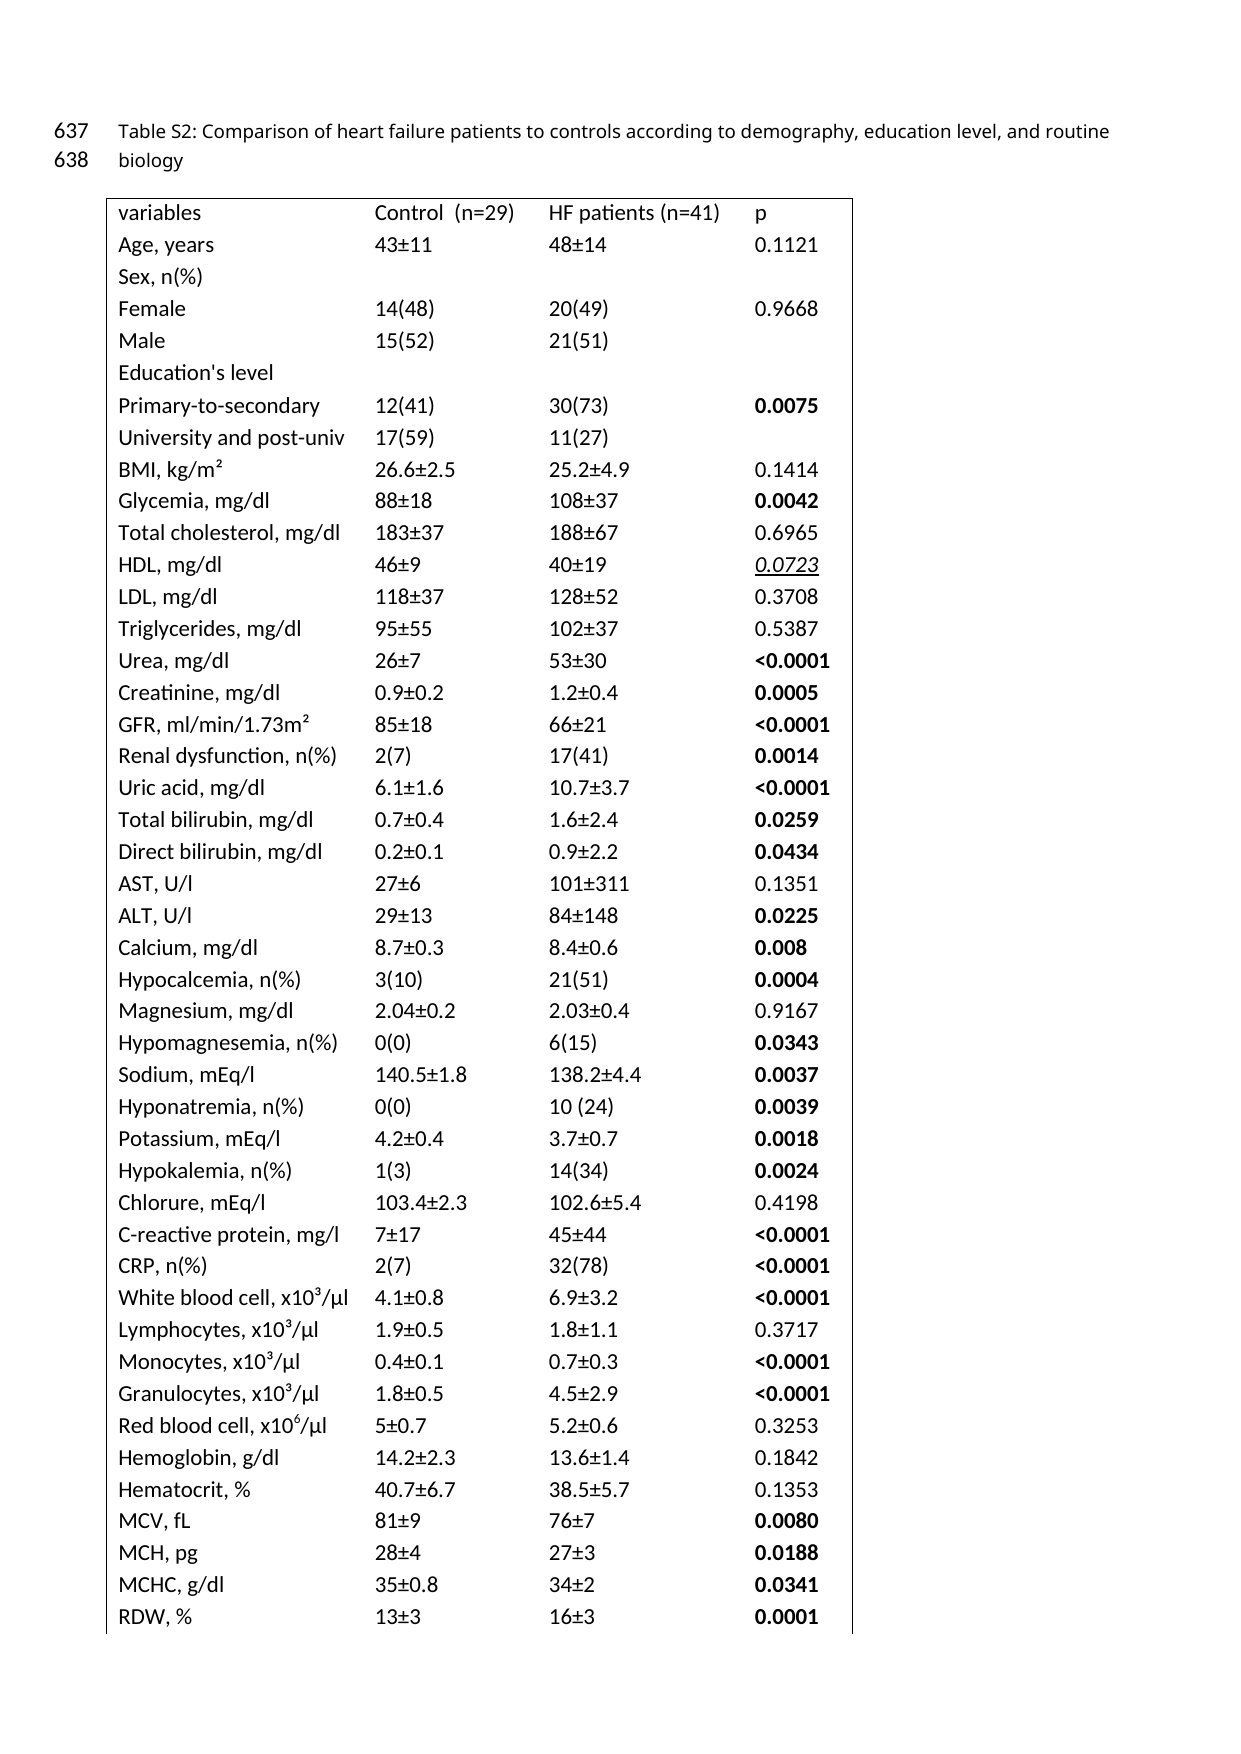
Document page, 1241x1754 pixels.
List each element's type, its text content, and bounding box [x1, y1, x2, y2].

table_cell 102±37 [538, 614, 743, 646]
table_cell <0.0001 [743, 774, 852, 805]
table_cell 28±4 [363, 1539, 537, 1570]
table_cell LDL, mg/dl [107, 582, 363, 614]
table_cell 26.6±2.5 [363, 455, 537, 487]
table_cell Age, years [107, 230, 363, 262]
table_cell Direct bilirubin, mg/dl [107, 837, 363, 869]
table_cell 0.1842 [743, 1443, 852, 1475]
table_cell 1.6±2.4 [538, 805, 743, 837]
table_cell 16±3 [538, 1602, 743, 1634]
table_cell 0.3717 [743, 1315, 852, 1347]
table_header HF patients (n=41) [538, 199, 743, 230]
table_cell 14(48) 15(52) [363, 262, 537, 358]
table_header variables [107, 199, 363, 230]
table_cell Granulocytes, x10³/µl [107, 1379, 363, 1411]
table_cell 7±17 [363, 1220, 537, 1252]
table_cell 1.2±0.4 [538, 678, 743, 710]
table_cell Total cholesterol, mg/dl [107, 519, 363, 550]
table_cell 13.6±1.4 [538, 1443, 743, 1475]
table_cell 35±0.8 [363, 1570, 537, 1602]
table_cell Triglycerides, mg/dl [107, 614, 363, 646]
table_cell Renal dysfunction, n(%) [107, 742, 363, 773]
table_cell Hemoglobin, g/dl [107, 1443, 363, 1475]
table_cell 0.0225 [743, 901, 852, 933]
table_cell 0.1351 [743, 869, 852, 901]
table_cell 45±44 [538, 1220, 743, 1252]
table_cell 2(7) [363, 1252, 537, 1283]
table_cell 27±3 [538, 1539, 743, 1570]
table_cell White blood cell, x10³/µl [107, 1284, 363, 1315]
table_cell 0.4198 [743, 1188, 852, 1220]
table_cell 8.4±0.6 [538, 933, 743, 965]
table_cell Monocytes, x10³/µl [107, 1347, 363, 1379]
table_cell 138.2±4.4 [538, 1060, 743, 1092]
table_cell 0.1353 [743, 1475, 852, 1507]
table_cell Education's level Primary-to-secondary University and post-univ [107, 359, 363, 455]
table_cell 2.03±0.4 [538, 997, 743, 1028]
table_cell 4.5±2.9 [538, 1379, 743, 1411]
table_cell <0.0001 [743, 710, 852, 742]
table_cell 0.0434 [743, 837, 852, 869]
table_cell 21(51) [538, 965, 743, 997]
table_cell 0.6965 [743, 519, 852, 550]
table_cell MCV, fL [107, 1507, 363, 1538]
table_cell Hematocrit, % [107, 1475, 363, 1507]
table_cell 0.5387 [743, 614, 852, 646]
table_cell 0.0024 [743, 1156, 852, 1188]
table_cell 1.8±1.1 [538, 1315, 743, 1347]
table_cell 0.9±2.2 [538, 837, 743, 869]
table_cell 20(49) 21(51) [538, 262, 743, 358]
table_cell 1.9±0.5 [363, 1315, 537, 1347]
table_cell MCH, pg [107, 1539, 363, 1570]
table_cell 3.7±0.7 [538, 1124, 743, 1156]
table_cell 1.8±0.5 [363, 1379, 537, 1411]
table_cell Glycemia, mg/dl [107, 487, 363, 518]
table_cell 103.4±2.3 [363, 1188, 537, 1220]
table_cell Calcium, mg/dl [107, 933, 363, 965]
table_cell 27±6 [363, 869, 537, 901]
table_cell 0.3708 [743, 582, 852, 614]
table_cell 17(41) [538, 742, 743, 773]
table_cell 8.7±0.3 [363, 933, 537, 965]
table_cell 0.9668 [743, 262, 852, 358]
table_cell 40±19 [538, 550, 743, 582]
table_cell Hypocalcemia, n(%) [107, 965, 363, 997]
table_cell 0.0343 [743, 1029, 852, 1060]
table_cell 81±9 [363, 1507, 537, 1538]
table_cell 5±0.7 [363, 1411, 537, 1443]
table_cell 0.0014 [743, 742, 852, 773]
table_cell 188±67 [538, 519, 743, 550]
table_cell Red blood cell, x106/µl [107, 1411, 363, 1443]
table_cell 0.1121 [743, 230, 852, 262]
table_cell 0.0039 [743, 1092, 852, 1124]
table_cell 66±21 [538, 710, 743, 742]
table_cell Hypomagnesemia, n(%) [107, 1029, 363, 1060]
table_cell 0.0001 [743, 1602, 852, 1634]
table_cell BMI, kg/m² [107, 455, 363, 487]
table_cell 0.0005 [743, 678, 852, 710]
table_cell Hyponatremia, n(%) [107, 1092, 363, 1124]
table_cell 14.2±2.3 [363, 1443, 537, 1475]
table_cell C-reactive protein, mg/l [107, 1220, 363, 1252]
table_cell <0.0001 [743, 1220, 852, 1252]
table_cell ALT, U/l [107, 901, 363, 933]
table_cell 32(78) [538, 1252, 743, 1283]
table_cell GFR, ml/min/1.73m² [107, 710, 363, 742]
table_header Control (n=29) [363, 199, 537, 230]
table_cell 108±37 [538, 487, 743, 518]
table_cell 26±7 [363, 646, 537, 678]
table_cell 88±18 [363, 487, 537, 518]
table_cell 0.0042 [743, 487, 852, 518]
table_cell 10 (24) [538, 1092, 743, 1124]
table_cell 0.2±0.1 [363, 837, 537, 869]
table_cell 0.0080 [743, 1507, 852, 1538]
table_cell 2.04±0.2 [363, 997, 537, 1028]
table_cell 0(0) [363, 1092, 537, 1124]
table_cell 84±148 [538, 901, 743, 933]
table_cell 6.9±3.2 [538, 1284, 743, 1315]
table_cell 0.7±0.4 [363, 805, 537, 837]
table_cell Sodium, mEq/l [107, 1060, 363, 1092]
table_cell <0.0001 [743, 1379, 852, 1411]
table_cell RDW, % [107, 1602, 363, 1634]
table_cell 0.0259 [743, 805, 852, 837]
table_cell HDL, mg/dl [107, 550, 363, 582]
table_cell 0.9167 [743, 997, 852, 1028]
table_cell 53±30 [538, 646, 743, 678]
table_cell Creatinine, mg/dl [107, 678, 363, 710]
table_cell 4.1±0.8 [363, 1284, 537, 1315]
table_cell Sex, n(%) Female Male [107, 262, 363, 358]
table_cell 128±52 [538, 582, 743, 614]
table_cell Chlorure, mEq/l [107, 1188, 363, 1220]
table_cell 0.0075 [743, 359, 852, 455]
table_cell 12(41) 17(59) [363, 359, 537, 455]
table_cell 10.7±3.7 [538, 774, 743, 805]
table_cell 6(15) [538, 1029, 743, 1060]
table_cell 0.3253 [743, 1411, 852, 1443]
table_cell 76±7 [538, 1507, 743, 1538]
table_cell 25.2±4.9 [538, 455, 743, 487]
table_cell AST, U/l [107, 869, 363, 901]
table_cell 1(3) [363, 1156, 537, 1188]
table_cell Lymphocytes, x10³/µl [107, 1315, 363, 1347]
table_cell 0.4±0.1 [363, 1347, 537, 1379]
table_cell CRP, n(%) [107, 1252, 363, 1283]
table_cell Uric acid, mg/dl [107, 774, 363, 805]
table_cell Magnesium, mg/dl [107, 997, 363, 1028]
table_cell 0.0004 [743, 965, 852, 997]
table_cell 2(7) [363, 742, 537, 773]
table_cell 101±311 [538, 869, 743, 901]
table_cell 0.0188 [743, 1539, 852, 1570]
table_cell 29±13 [363, 901, 537, 933]
table_cell 34±2 [538, 1570, 743, 1602]
table_cell 0.0018 [743, 1124, 852, 1156]
table_cell 0.0341 [743, 1570, 852, 1602]
text Table S2: Comparison of heart failure patients to controls according to demography, education level, and routine biology [118, 118, 1122, 173]
table_cell 0.008 [743, 933, 852, 965]
table_cell Total bilirubin, mg/dl [107, 805, 363, 837]
table_cell Hypokalemia, n(%) [107, 1156, 363, 1188]
table_cell 0.1414 [743, 455, 852, 487]
table_cell 183±37 [363, 519, 537, 550]
table_cell <0.0001 [743, 1347, 852, 1379]
table_cell 46±9 [363, 550, 537, 582]
table_cell MCHC, g/dl [107, 1570, 363, 1602]
table_cell 0.9±0.2 [363, 678, 537, 710]
table_cell 5.2±0.6 [538, 1411, 743, 1443]
table_cell 102.6±5.4 [538, 1188, 743, 1220]
table_cell 140.5±1.8 [363, 1060, 537, 1092]
table_cell 0.0723 [743, 550, 852, 582]
table_cell 85±18 [363, 710, 537, 742]
table_cell <0.0001 [743, 1284, 852, 1315]
table_cell 13±3 [363, 1602, 537, 1634]
table_cell Urea, mg/dl [107, 646, 363, 678]
table_cell 6.1±1.6 [363, 774, 537, 805]
table_cell 30(73) 11(27) [538, 359, 743, 455]
table_cell 43±11 [363, 230, 537, 262]
table_cell 95±55 [363, 614, 537, 646]
table_cell 14(34) [538, 1156, 743, 1188]
table_cell <0.0001 [743, 646, 852, 678]
table_cell 48±14 [538, 230, 743, 262]
table_cell Potassium, mEq/l [107, 1124, 363, 1156]
table_cell 118±37 [363, 582, 537, 614]
table_cell 3(10) [363, 965, 537, 997]
table_cell 38.5±5.7 [538, 1475, 743, 1507]
table_cell 0.7±0.3 [538, 1347, 743, 1379]
table_header p [743, 199, 852, 230]
table_cell 0(0) [363, 1029, 537, 1060]
table_cell <0.0001 [743, 1252, 852, 1283]
table_cell 40.7±6.7 [363, 1475, 537, 1507]
table_cell 4.2±0.4 [363, 1124, 537, 1156]
table_cell 0.0037 [743, 1060, 852, 1092]
